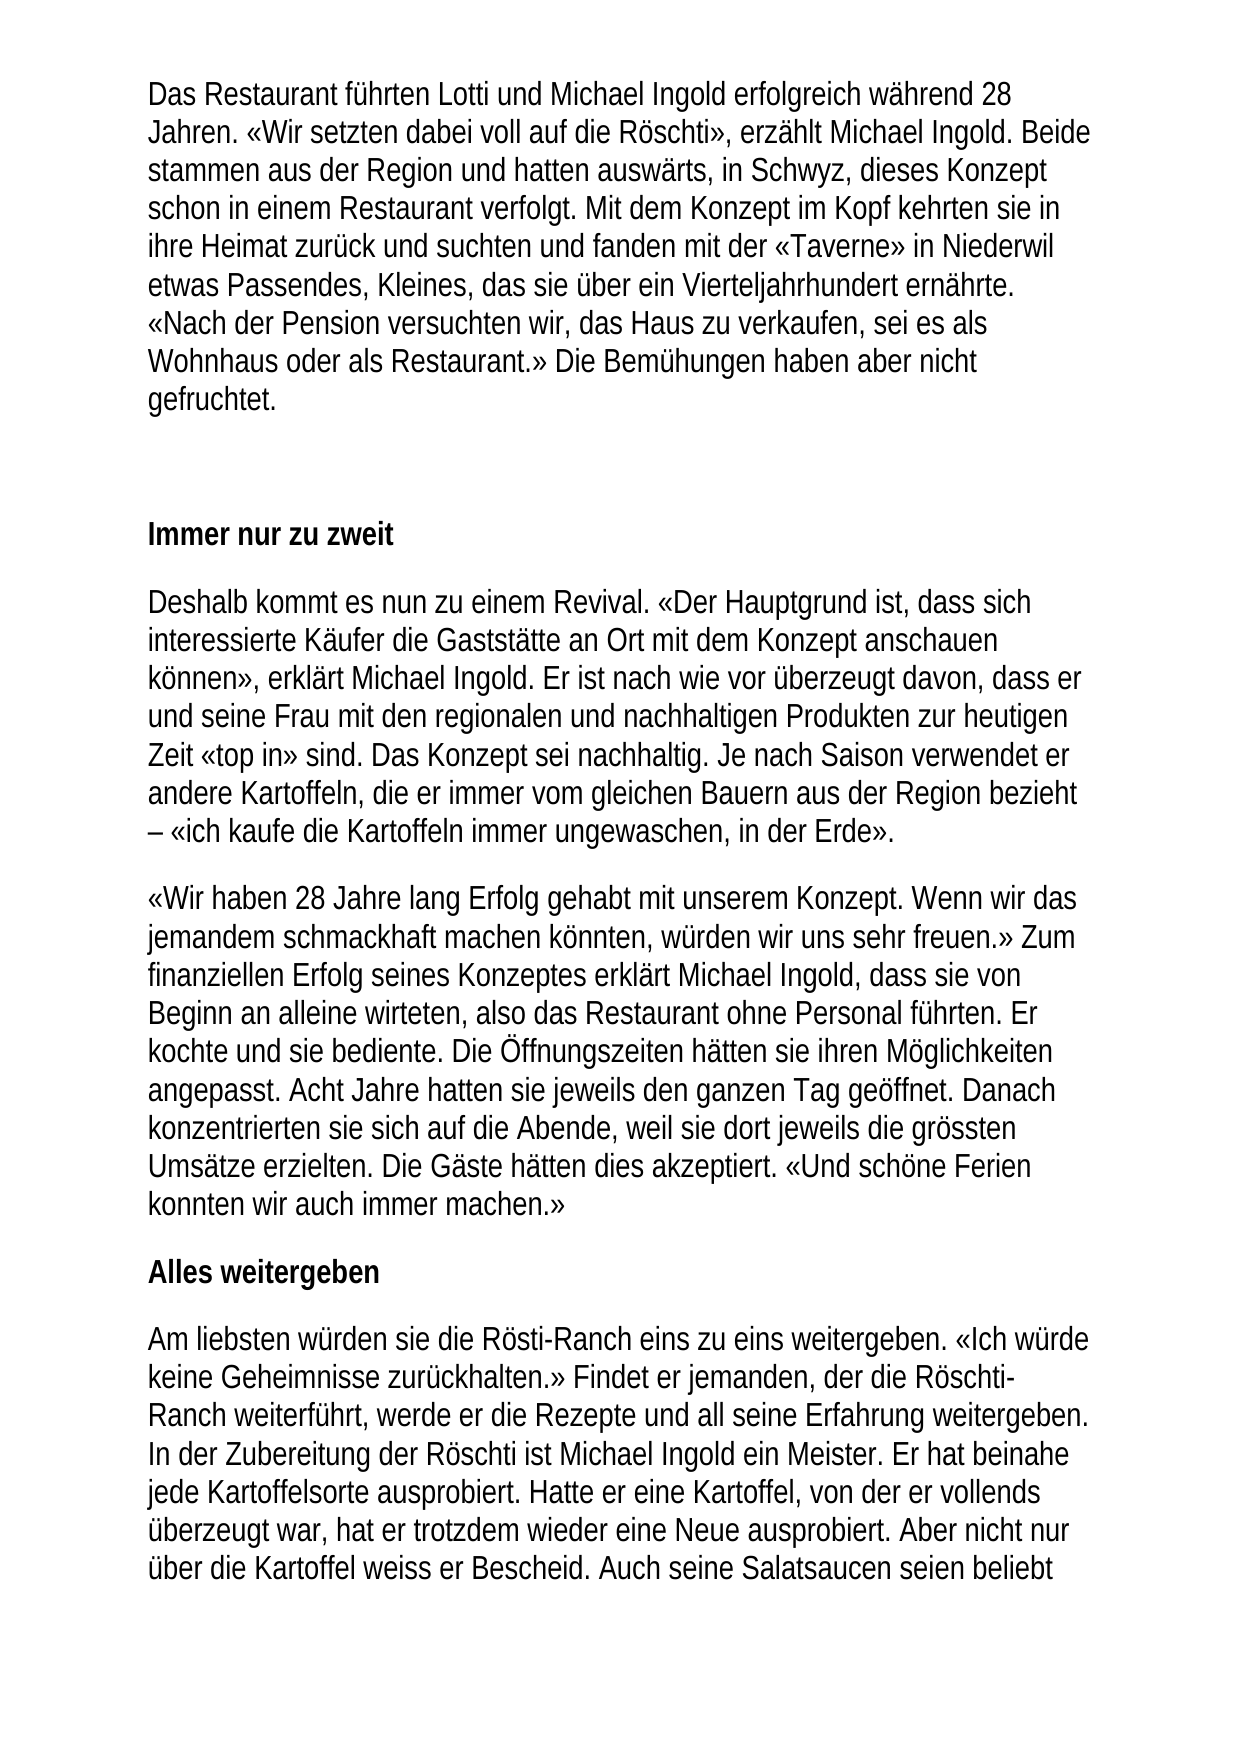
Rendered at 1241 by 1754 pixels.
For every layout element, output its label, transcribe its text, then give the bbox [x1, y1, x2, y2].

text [148, 1319, 1093, 1587]
text Immer nur zu zweit [148, 514, 1093, 553]
text Das Restaurant führten Lotti und Michael Ingold erfolgreich während 28 Jahren. «Wir setzten dabei voll auf die Röschti», erzählt Michael Ingold. Beide stammen aus der Region und hatten auswärts, in Schwyz, dieses Konzept schon in einem Restaurant verfolgt. Mit dem Konzept im Kopf kehrten sie in ihre Heimat zurück und suchten und fanden mit der «Taverne» in Niederwil etwas Passendes, Kleines, das sie über ein Vierteljahrhundert ernährte. «Nach der Pension versuchten wir, das Haus zu verkaufen, sei es als Wohnhaus oder als Restaurant.» Die Bemühungen haben aber nicht gefruchtet. [148, 74, 1093, 418]
text Alles weitergeben [148, 1252, 1093, 1290]
text Deshalb kommt es nun zu einem Revival. «Der Hauptgrund ist, dass sich interessierte Käufer die Gaststätte an Ort mit dem Konzept anschauen können», erklärt Michael Ingold. Er ist nach wie vor überzeugt davon, dass er und seine Frau mit den regionalen und nachhaltigen Produkten zur heutigen Zeit «top in» sind. Das Konzept sei nachhaltig. Je nach Saison verwendet er andere Kartoffeln, die er immer vom gleichen Bauern aus der Region bezieht – «ich kaufe die Kartoffeln immer ungewaschen, in der Erde». [148, 582, 1093, 849]
text «Wir haben 28 Jahre lang Erfolg gehabt mit unserem Konzept. Wenn wir das jemandem schmackhaft machen könnten, würden wir uns sehr freuen.» Zum finanziellen Erfolg seines Konzeptes erklärt Michael Ingold, dass sie von Beginn an alleine wirteten, also das Restaurant ohne Personal führten. Er kochte und sie bediente. Die Öffnungszeiten hätten sie ihren Möglichkeiten angepasst. Acht Jahre hatten sie jeweils den ganzen Tag geöffnet. Danach konzentrierten sie sich auf die Abende, weil sie dort jeweils die grössten Umsätze erzielten. Die Gäste hätten dies akzeptiert. «Und schöne Ferien konnten wir auch immer machen.» [148, 879, 1093, 1223]
